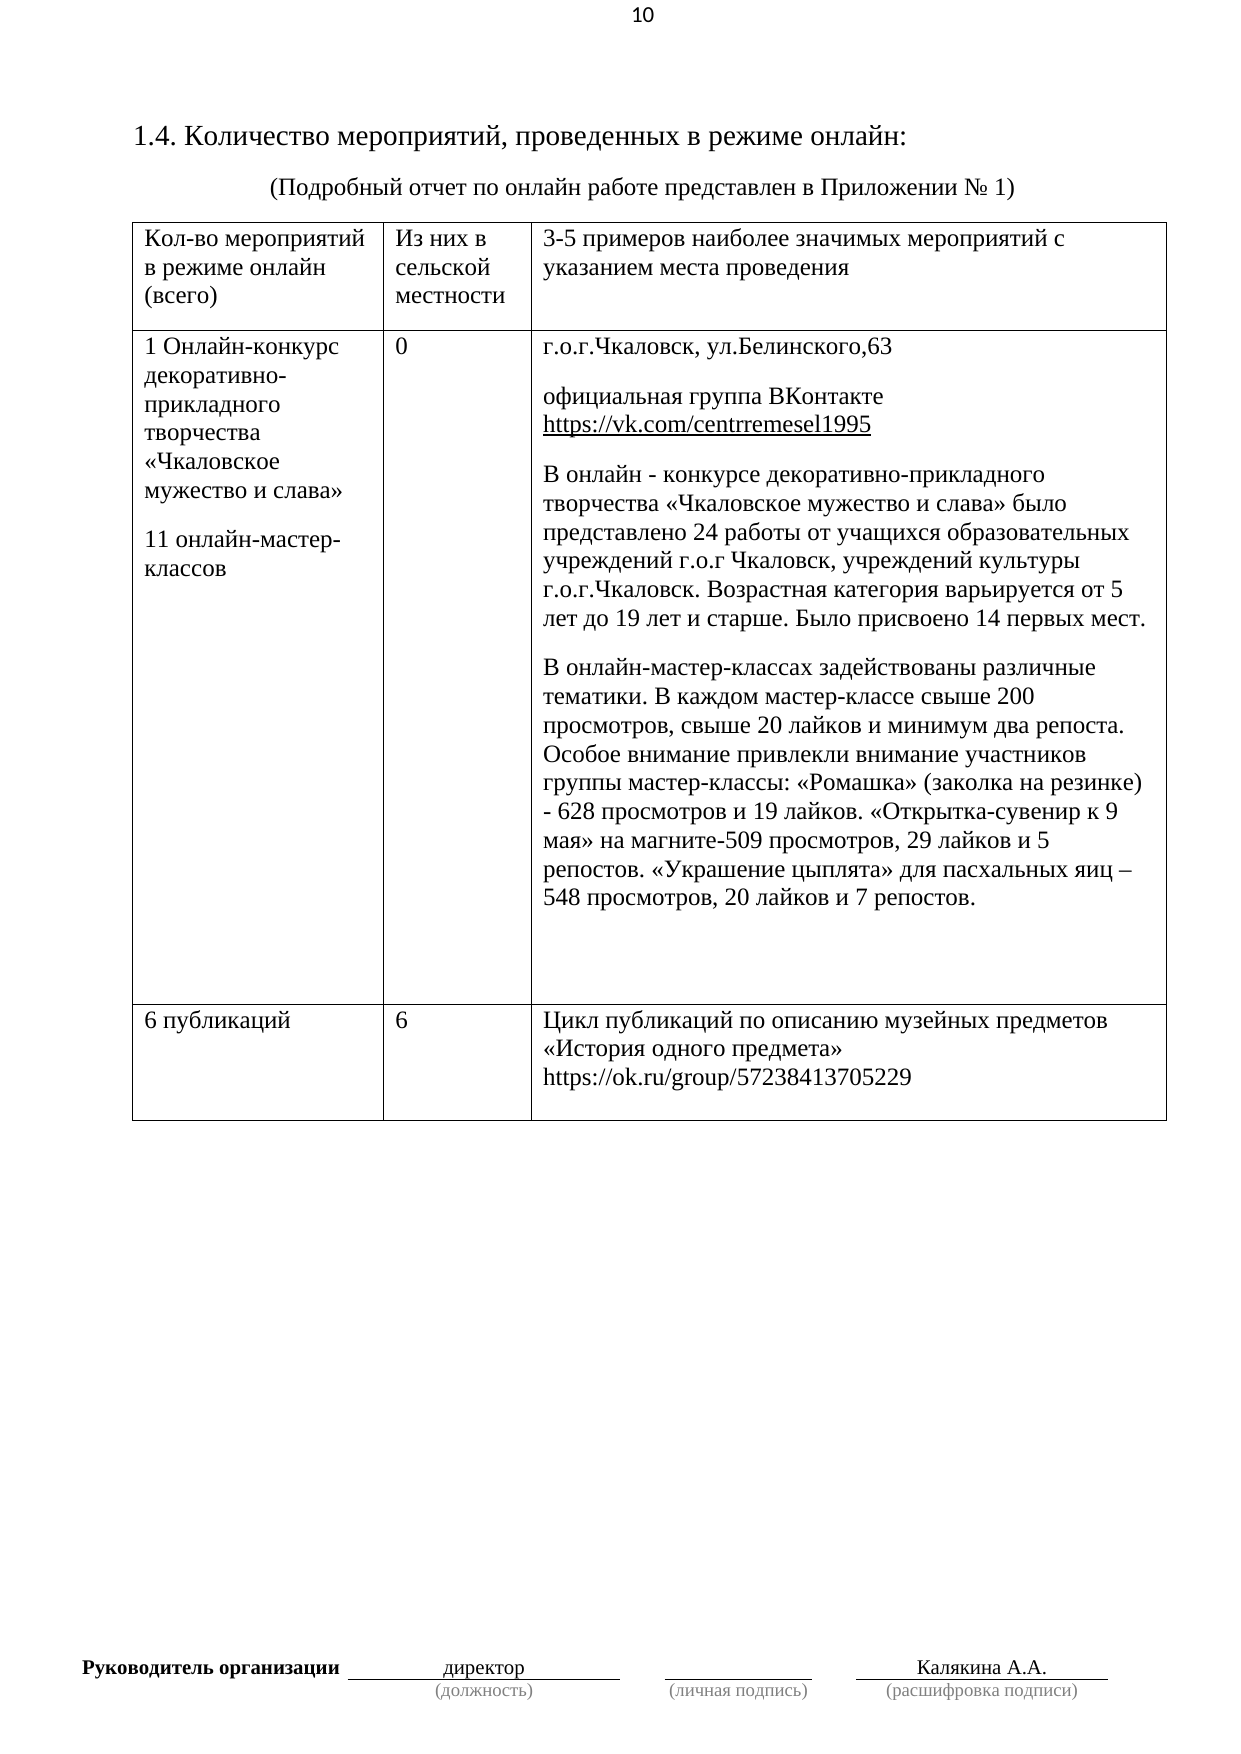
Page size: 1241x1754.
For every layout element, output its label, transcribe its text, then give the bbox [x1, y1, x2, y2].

table_header 3-5 примеров наиболее значимых мероприятий с указанием места проведения [532, 223, 1166, 330]
table_cell 1 Онлайн-конкурс декоративно-прикладного творчества «Чкаловское мужество и слава» 11 онлайн-мастер-классов [133, 331, 383, 1004]
table_cell г.о.г.Чкаловск, ул.Белинского,63 официальная группа ВКонтакте https://vk.com/centrremesel1995 В онлайн - конкурсе декоративно-прикладного творчества «Чкаловское мужество и слава» было представлено 24 работы от учащихся образовательных учреждений г.о.г Чкаловск, учреждений культуры г.о.г.Чкаловск. Возрастная категория варьируется от 5 лет до 19 лет и старше. Было присвоено 14 первых мест. В онлайн-мастер-классах задействованы различные тематики. В каждом мастер-классе свыше 200 просмотров, свыше 20 лайков и минимум два репоста. Особое внимание привлекли внимание участников группы мастер-классы: «Ромашка» (заколка на резинке) - 628 просмотров и 19 лайков. «Открытка-сувенир к 9 мая» на магните-509 просмотров, 29 лайков и 5 репостов. «Украшение цыплята» для пасхальных яиц – 548 просмотров, 20 лайков и 7 репостов. [532, 331, 1166, 1004]
table_cell 6 [384, 1005, 531, 1120]
table_cell 0 [384, 331, 531, 1004]
table_header Из них в сельской местности [384, 223, 531, 330]
table_header Кол-во мероприятий в режиме онлайн (всего) [133, 223, 383, 330]
table_cell Цикл публикаций по описанию музейных предметов «История одного предмета» https://ok.ru/group/57238413705229 [532, 1005, 1166, 1120]
text (Подробный отчет по онлайн работе представлен в Приложении № 1) [133, 172, 1152, 201]
text 1.4. Количество мероприятий, проведенных в режиме онлайн: [133, 118, 1152, 152]
table_cell 6 публикаций [133, 1005, 383, 1120]
